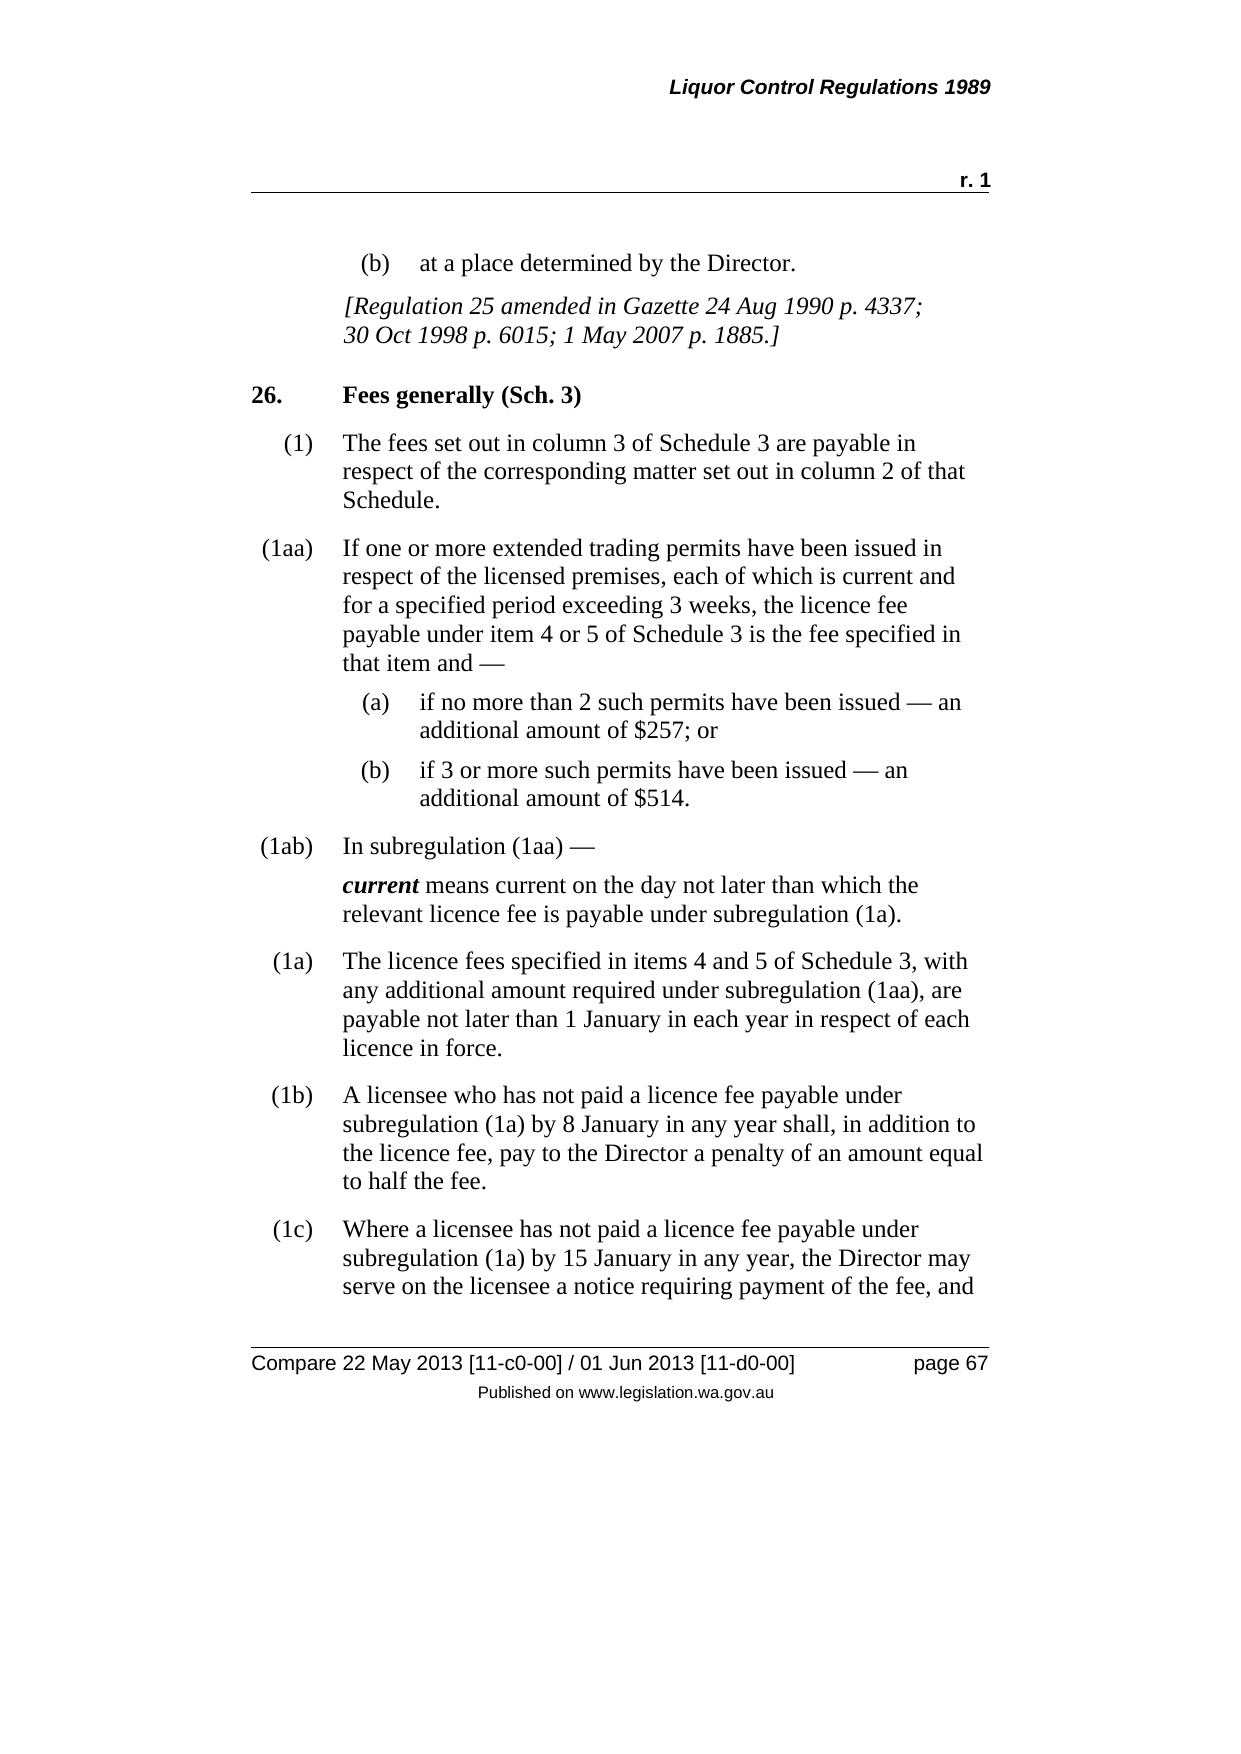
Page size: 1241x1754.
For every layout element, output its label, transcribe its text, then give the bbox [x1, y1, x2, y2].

text (1b) A licensee who has not paid a licence fee payable under subregulation (1a) by 8 January in any year shall, in addition to the licence fee, pay to the Director a penalty of an amount equal to half the fee. [251, 1080, 989, 1195]
text (a) if no more than 2 such permits have been issued — an additional amount of $257; or [251, 687, 989, 744]
text (b) if 3 or more such permits have been issued — an additional amount of $514. [251, 755, 989, 812]
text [251, 1214, 989, 1300]
text (1a) The licence fees specified in items 4 and 5 of Schedule 3, with any additional amount required under subregulation (1aa), are payable not later than 1 January in each year in respect of each licence in force. [251, 946, 989, 1061]
text (1aa) If one or more extended trading permits have been issued in respect of the licensed premises, each of which is current and for a specified period exceeding 3 weeks, the licence fee payable under item 4 or 5 of Schedule 3 is the fee specified in that item and — [251, 533, 989, 676]
text current means current on the day not later than which the relevant licence fee is payable under subregulation (1a). [251, 870, 989, 928]
text [Regulation 25 amended in Gazette 24 Aug 1990 p. 4337; 30 Oct 1998 p. 6015; 1 May 2007 p. 1885.] [251, 291, 989, 349]
text (1ab) In subregulation (1aa) — [251, 831, 989, 860]
subtitle 26. Fees generally (Sch. 3) [251, 380, 989, 409]
text (b) at a place determined by the Director. [251, 248, 989, 277]
text (1) The fees set out in column 3 of Schedule 3 are payable in respect of the corresponding matter set out in column 2 of that Schedule. [251, 428, 989, 514]
